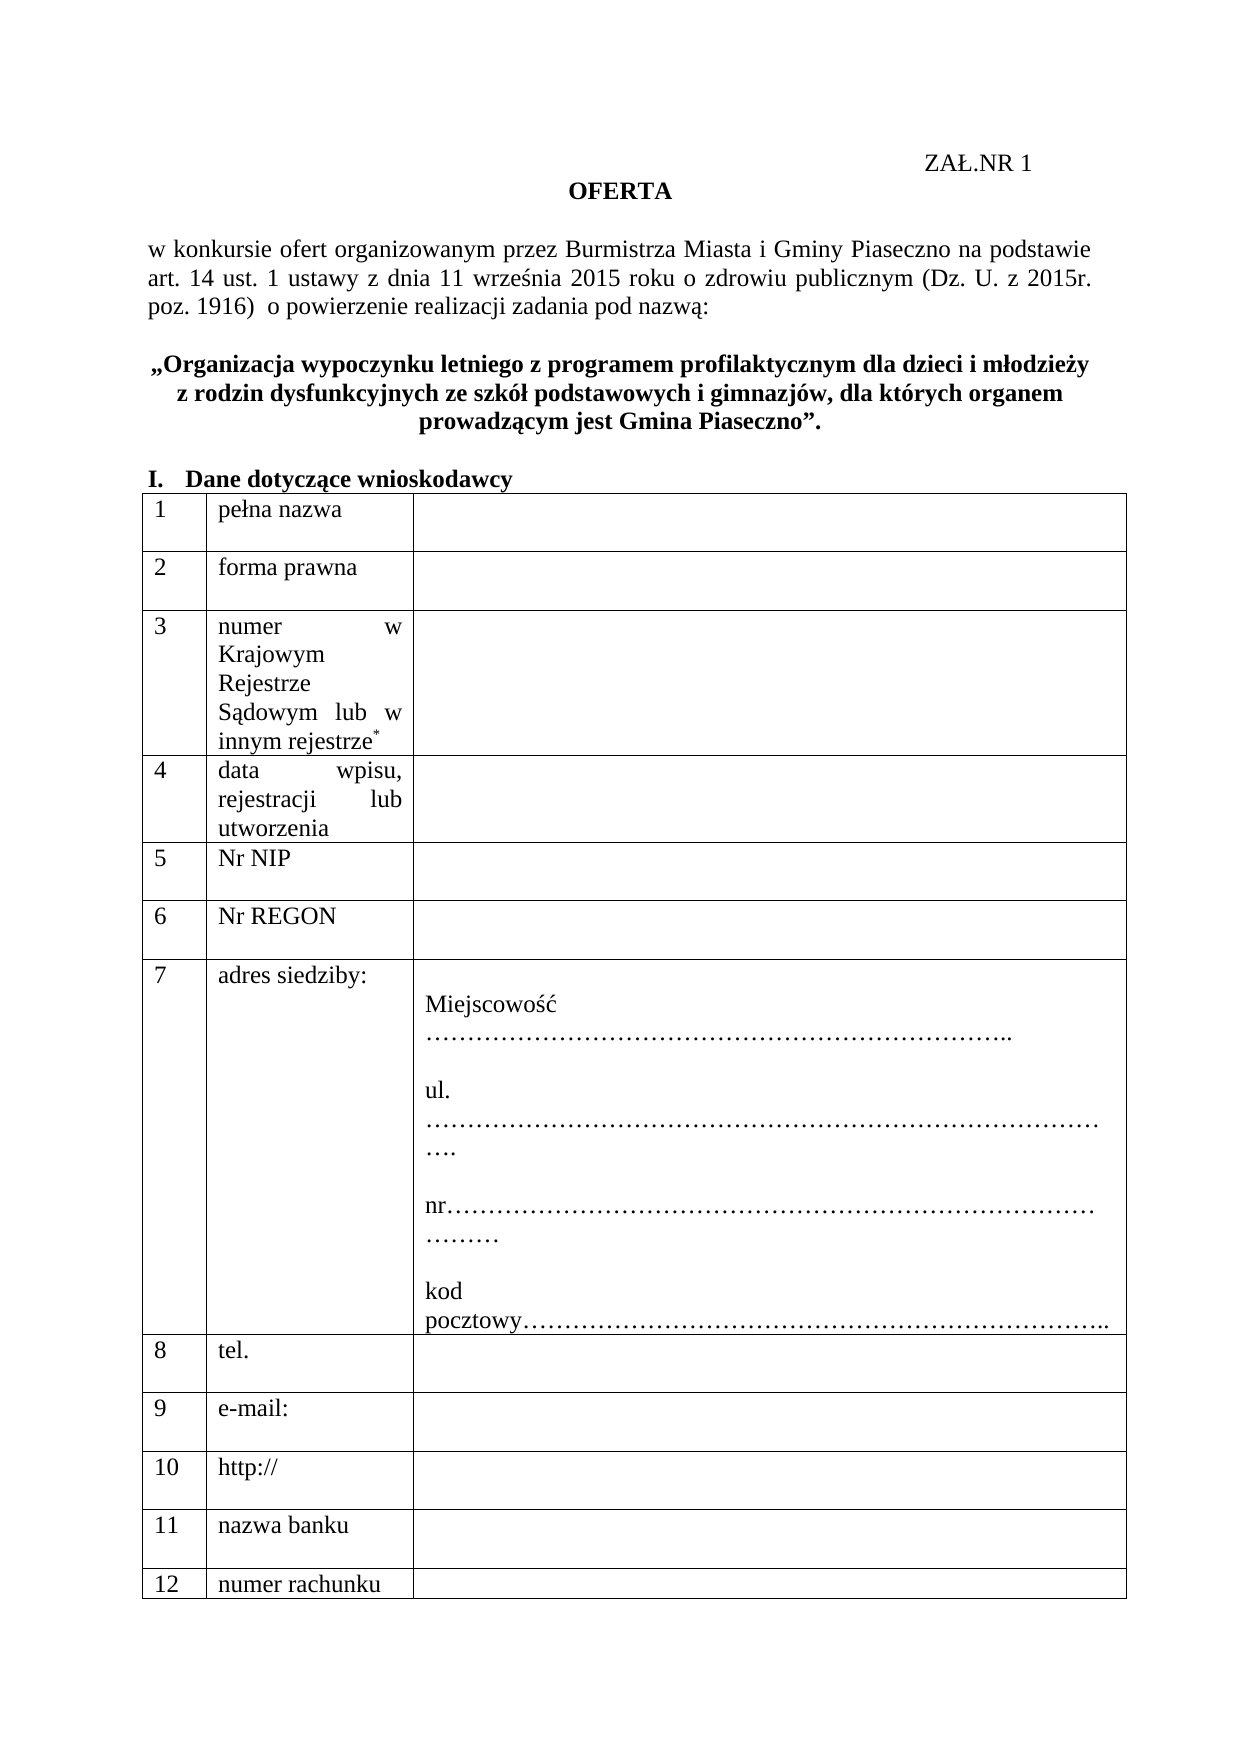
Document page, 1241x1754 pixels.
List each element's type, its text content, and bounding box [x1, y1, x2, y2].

table_cell [414, 1335, 1126, 1392]
table_cell 7 [143, 960, 206, 1334]
table_cell [414, 1510, 1126, 1568]
text OFERTA [148, 176, 1093, 205]
table_cell numer w Krajowym Rejestrze Sądowym lub w innym rejestrze* [207, 611, 413, 754]
text „Organizacja wypoczynku letniego z programem profilaktycznym dla dzieci i młodzieży z rodzin dysfunkcyjnych ze szkół podstawowych i gimnazjów, dla których organem prowadzącym jest Gmina Piaseczno”. [148, 349, 1093, 435]
text ZAŁ.NR 1 [148, 148, 1093, 176]
table_cell http:// [207, 1452, 413, 1509]
table_cell Nr NIP [207, 843, 413, 900]
table_cell [414, 843, 1126, 900]
table_cell 6 [143, 901, 206, 959]
table_cell [414, 552, 1126, 610]
table_cell [414, 1393, 1126, 1451]
table_header [414, 494, 1126, 551]
table_header pełna nazwa [207, 494, 413, 551]
table_cell adres siedziby: [207, 960, 413, 1334]
list Dane dotyczące wnioskodawcy [148, 464, 1093, 493]
table_cell Nr REGON [207, 901, 413, 959]
table_header 1 [143, 494, 206, 551]
table_cell e-mail: [207, 1393, 413, 1451]
table_cell 5 [143, 843, 206, 900]
table_cell tel. [207, 1335, 413, 1392]
table_cell 12 [143, 1569, 206, 1598]
table_cell Miejscowość …………………………………………………………….. ul. …………………………………………………………………………. nr…………………………………………………………………………… kod pocztowy…………………………………………………………….. [414, 960, 1126, 1334]
table_cell data wpisu, rejestracji lub utworzenia [207, 756, 413, 842]
table_cell 3 [143, 611, 206, 754]
text w konkursie ofert organizowanym przez Burmistrza Miasta i Gminy Piaseczno na podstawie art. 14 ust. 1 ustawy z dnia 11 września 2015 roku o zdrowiu publicznym (Dz. U. z 2015r. poz. 1916) o powierzenie realizacji zadania pod nazwą: [148, 234, 1093, 320]
table_cell [414, 756, 1126, 842]
table_cell forma prawna [207, 552, 413, 610]
table_cell nazwa banku [207, 1510, 413, 1568]
table_cell [414, 1452, 1126, 1509]
table_cell [414, 1569, 1126, 1598]
table_cell [414, 611, 1126, 754]
table_cell [414, 901, 1126, 959]
table_cell 2 [143, 552, 206, 610]
table_cell 4 [143, 756, 206, 842]
table_cell 11 [143, 1510, 206, 1568]
table_cell 9 [143, 1393, 206, 1451]
table_cell 10 [143, 1452, 206, 1509]
table_cell numer rachunku [207, 1569, 413, 1598]
table_cell 8 [143, 1335, 206, 1392]
